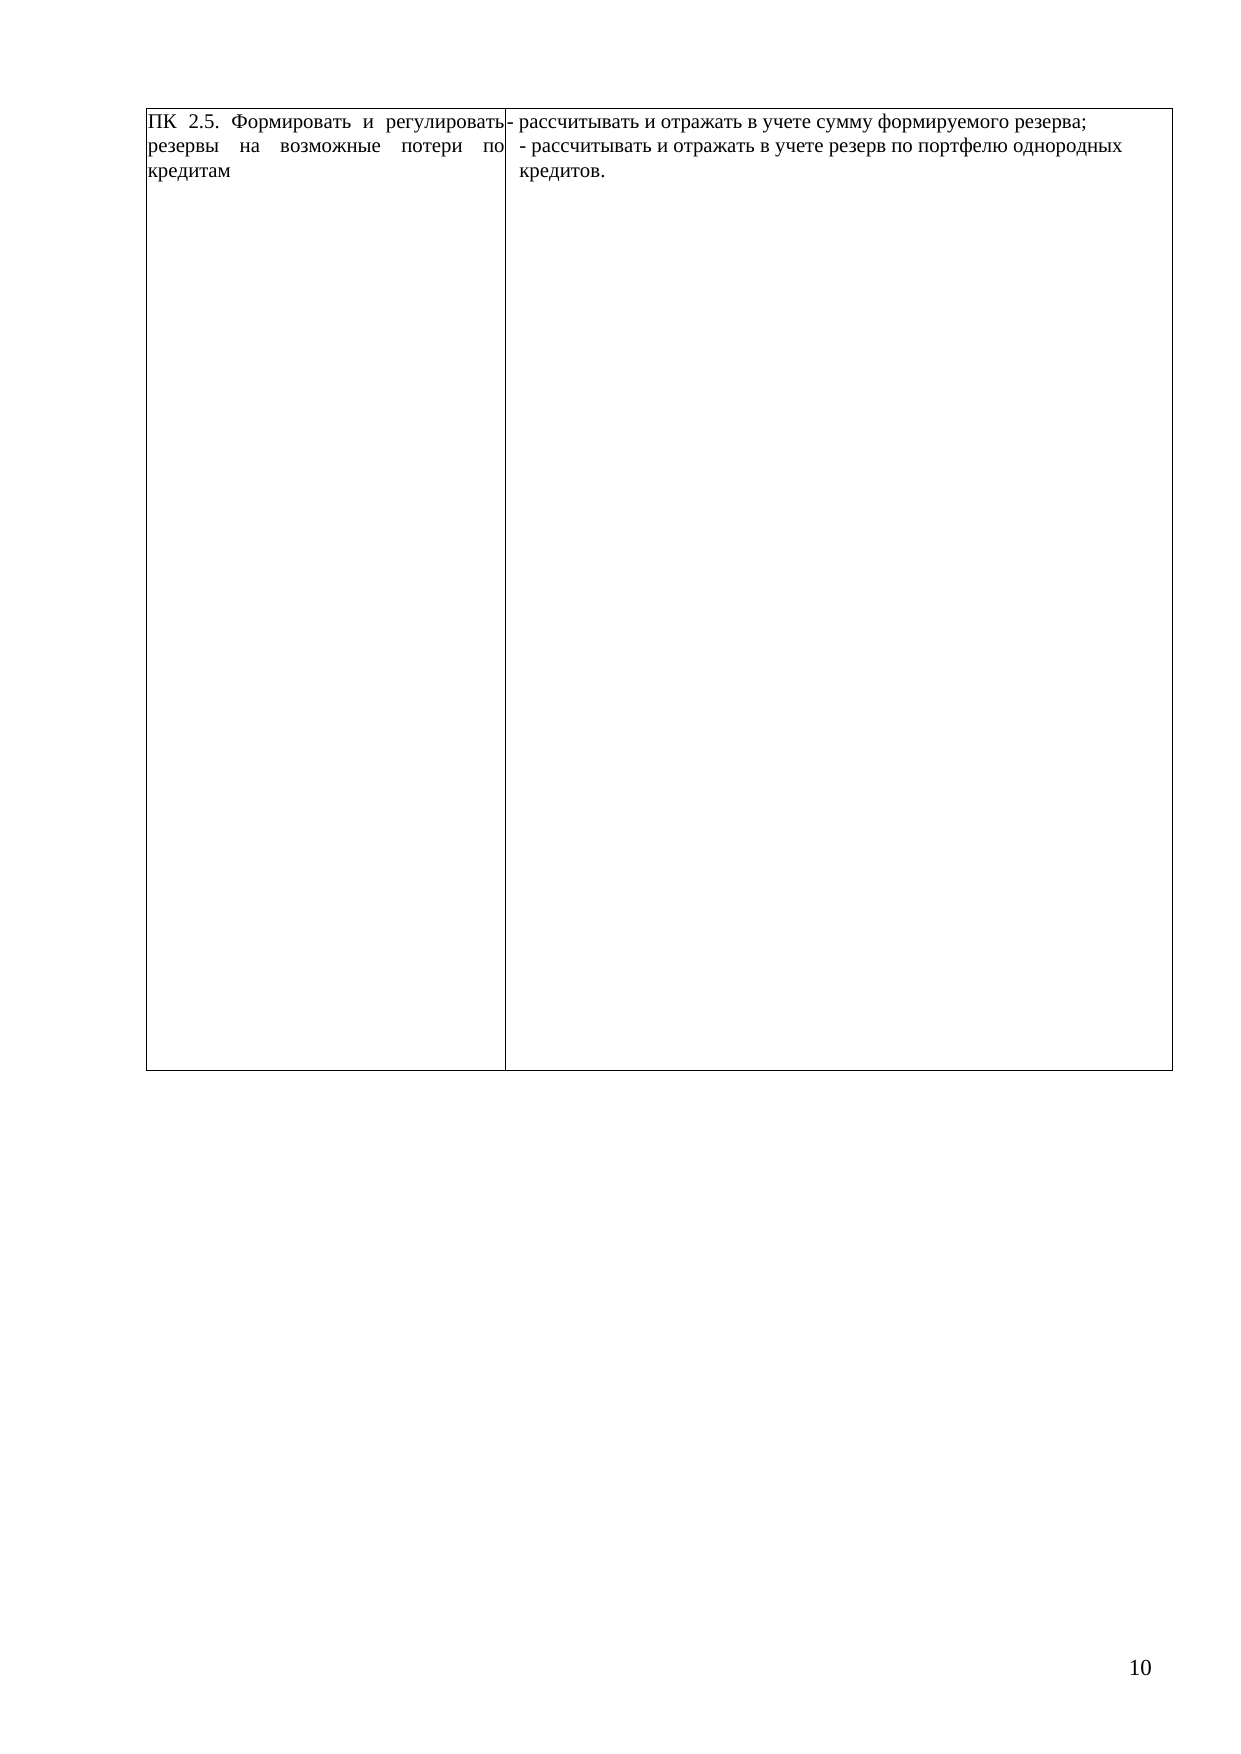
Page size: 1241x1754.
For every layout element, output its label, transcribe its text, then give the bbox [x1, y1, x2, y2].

table_cell ПК 2.5. Формировать и регулировать резервы на возможные потери по кредитам [147, 109, 505, 1070]
table_cell - рассчитывать и отражать в учете сумму формируемого резерва; - рассчитывать и отражать в учете резерв по портфелю однородных кредитов. [506, 109, 1172, 1070]
